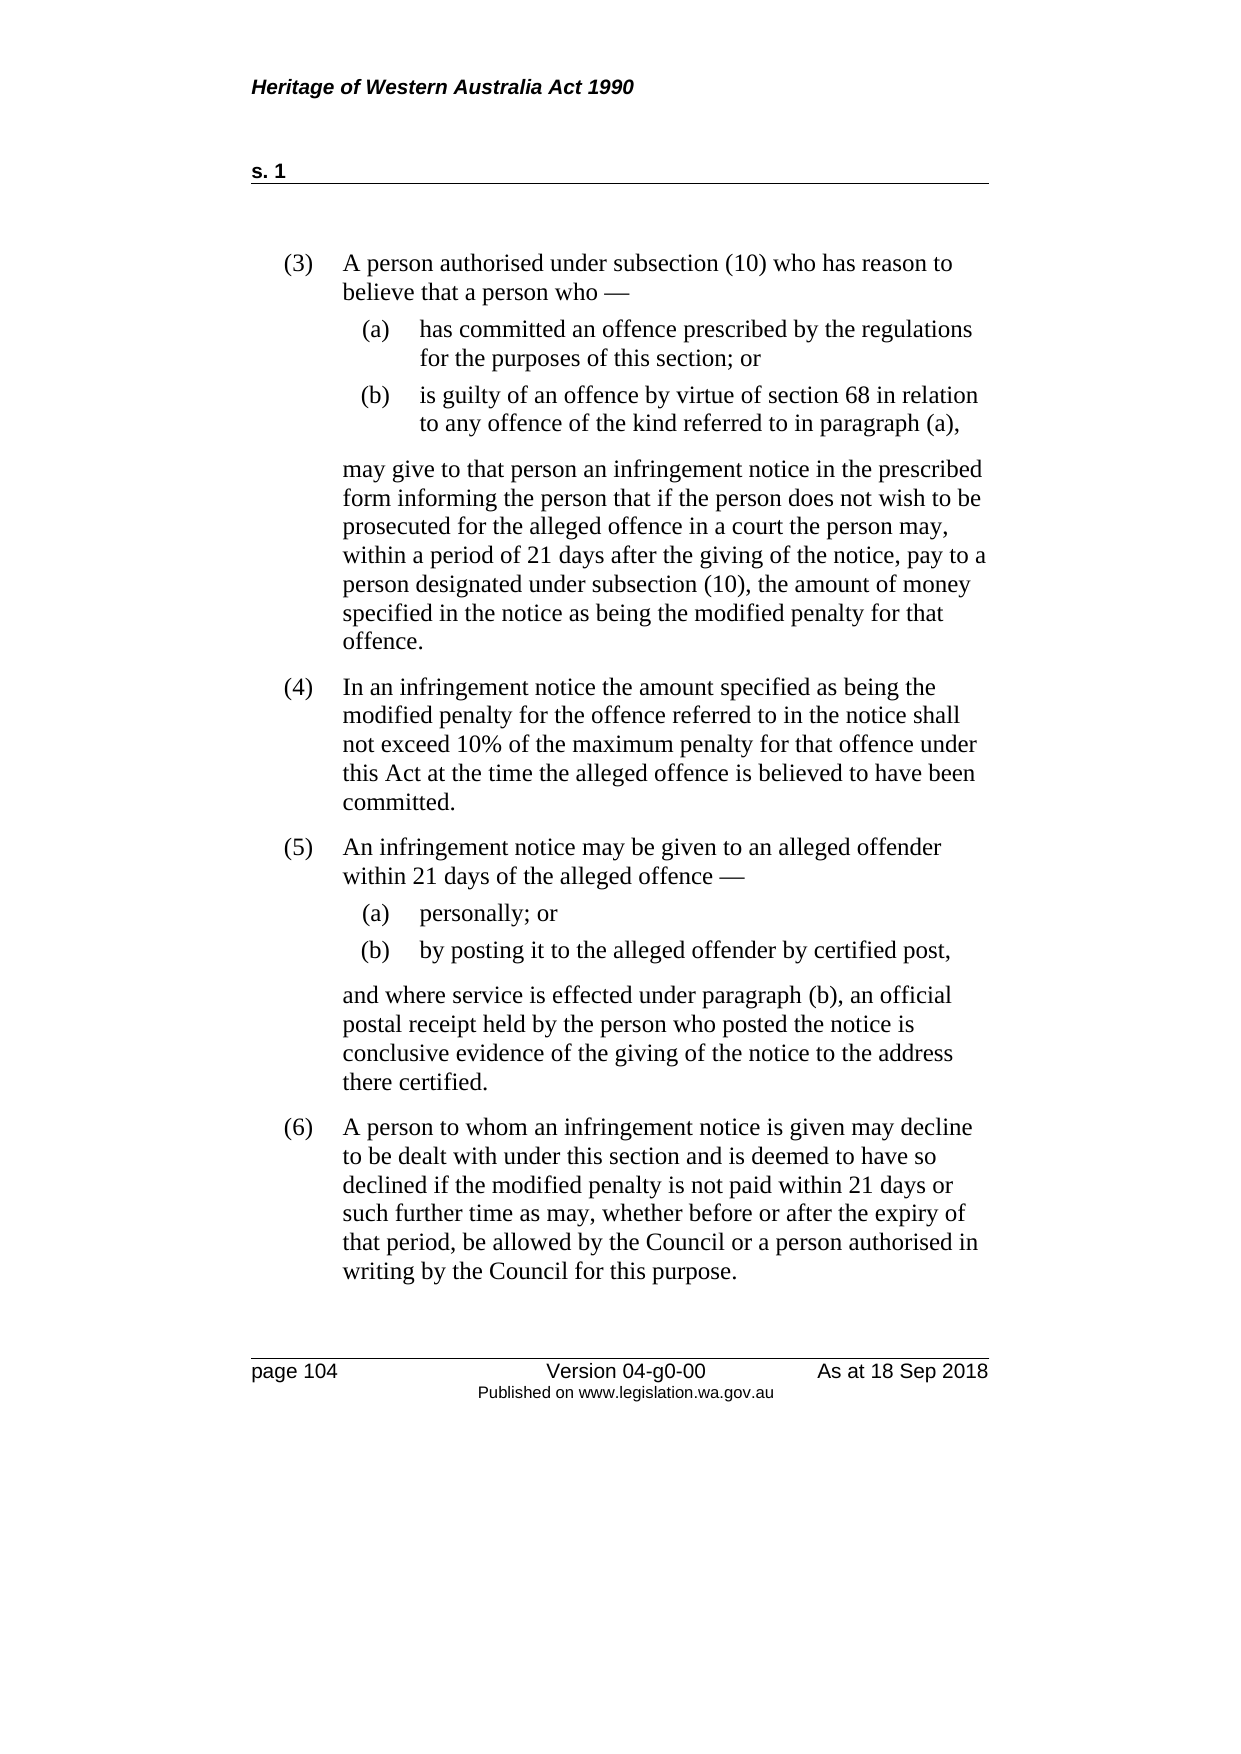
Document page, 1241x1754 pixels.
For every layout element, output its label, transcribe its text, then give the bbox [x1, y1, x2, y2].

text (5) An infringement notice may be given to an alleged offender within 21 days of the alleged offence — [251, 832, 989, 890]
text may give to that person an infringement notice in the prescribed form informing the person that if the person does not wish to be prosecuted for the alleged offence in a court the person may, within a period of 21 days after the giving of the notice, pay to a person designated under subsection (10), the amount of money specified in the notice as being the modified penalty for that offence. [251, 454, 989, 655]
text (b) by posting it to the alleged offender by certified post, [251, 935, 989, 964]
text (6) A person to whom an infringement notice is given may decline to be dealt with under this section and is deemed to have so declined if the modified penalty is not paid within 21 days or such further time as may, whether before or after the expiry of that period, be allowed by the Council or a person authorised in writing by the Council for this purpose. [251, 1112, 989, 1285]
text (a) personally; or [251, 898, 989, 927]
text (3) A person authorised under subsection (10) who has reason to believe that a person who — [251, 248, 989, 306]
text (b) is guilty of an offence by virtue of section 68 in relation to any offence of the kind referred to in paragraph (a), [251, 380, 989, 437]
text and where service is effected under paragraph (b), an official postal receipt held by the person who posted the notice is conclusive evidence of the giving of the notice to the address there certified. [251, 981, 989, 1096]
text (4) In an infringement notice the amount specified as being the modified penalty for the offence referred to in the notice shall not exceed 10% of the maximum penalty for that offence under this Act at the time the alleged offence is believed to have been committed. [251, 672, 989, 816]
text (a) has committed an offence prescribed by the regulations for the purposes of this section; or [251, 314, 989, 371]
